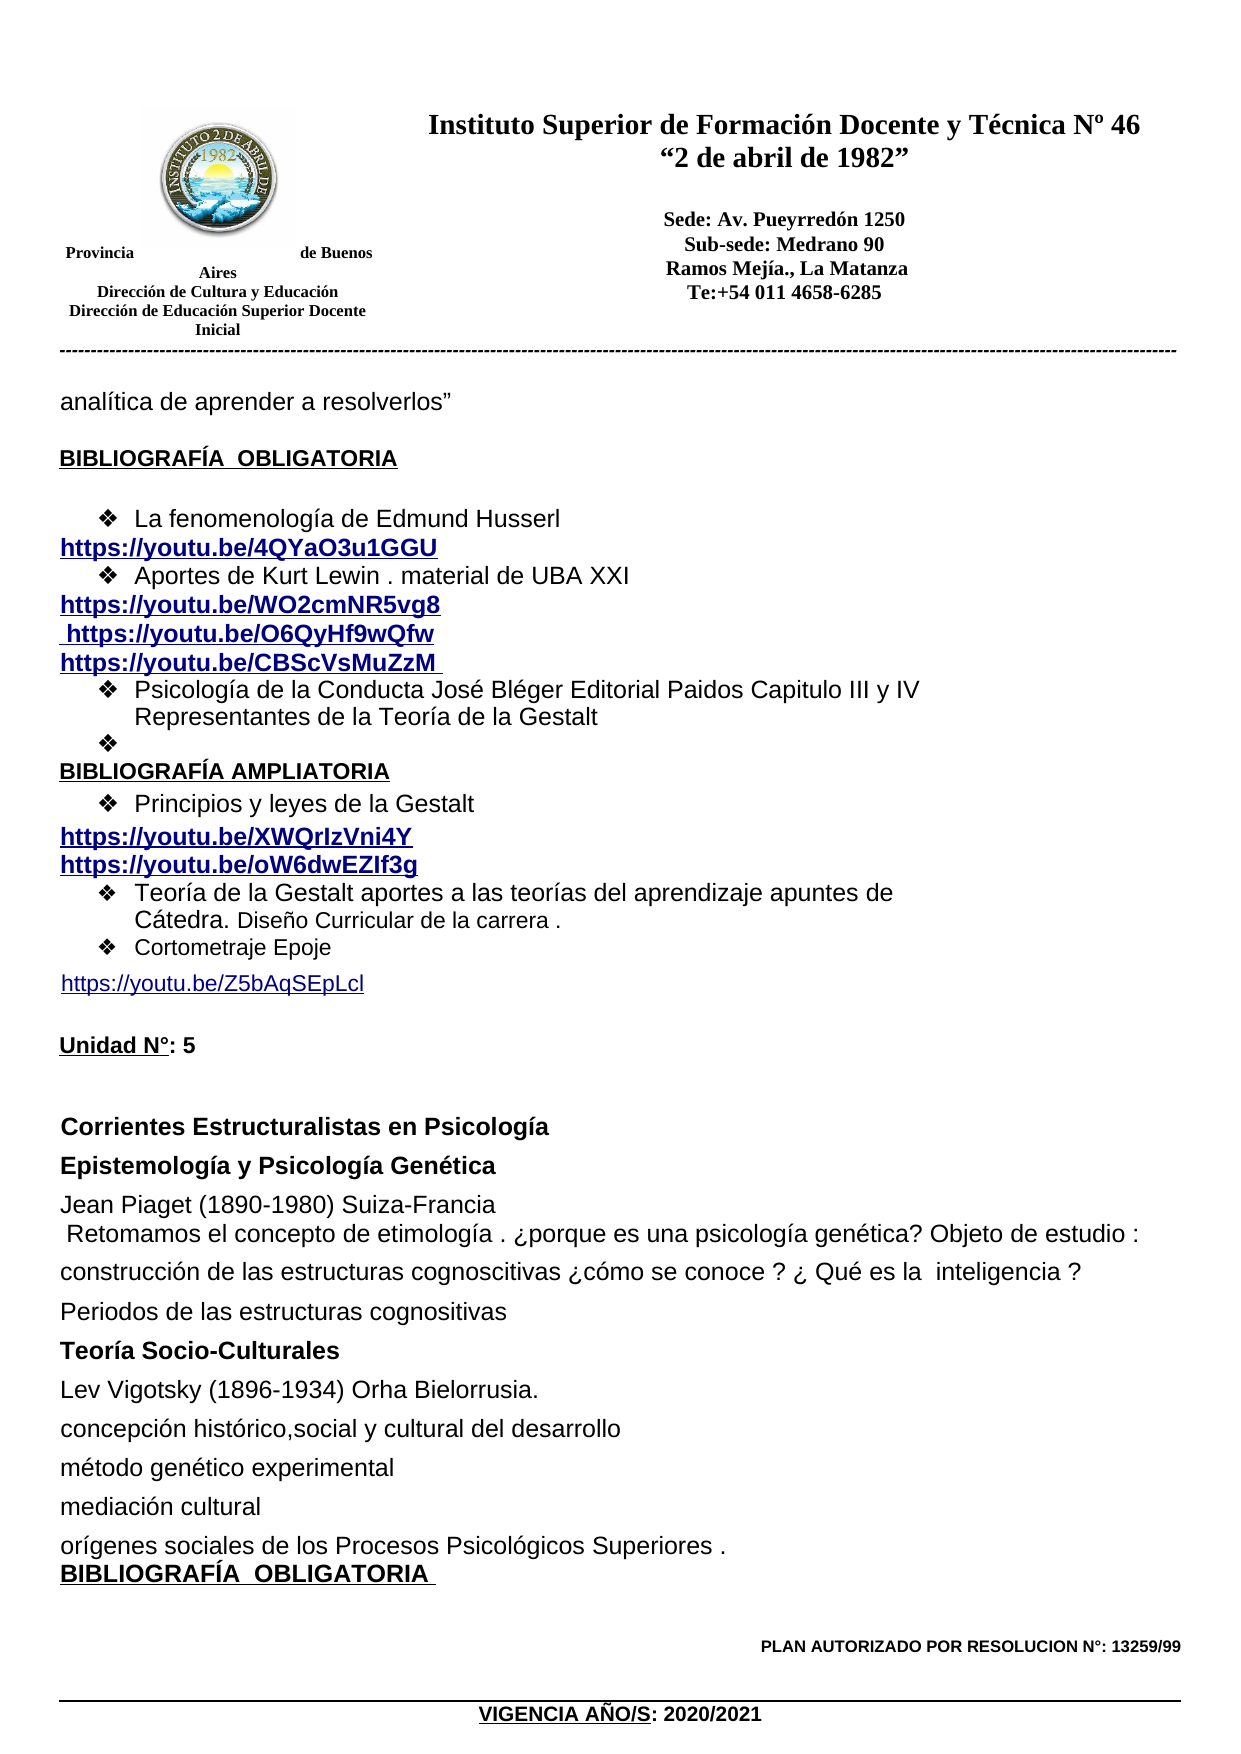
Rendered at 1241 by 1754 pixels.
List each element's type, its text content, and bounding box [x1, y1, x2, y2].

text Jean Piaget (1890-1980) Suiza-Francia [60, 1190, 1181, 1219]
text Corrientes Estructuralistas en Psicología [60, 1112, 1181, 1141]
text https://youtu.be/WO2cmNR5vg8 [60, 590, 1181, 619]
text Unidad N°: 5 [59, 1032, 1181, 1058]
text Periodos de las estructuras cognositivas [60, 1297, 1181, 1326]
list La fenomenología de Edmund Husserl [97, 504, 1181, 533]
text https://youtu.be/CBScVsMuZzM [60, 648, 1181, 676]
text mediación cultural [60, 1492, 1181, 1521]
text BIBLIOGRAFÍA OBLIGATORIA [60, 1561, 1126, 1588]
text Epistemología y Psicología Genética [60, 1151, 1181, 1180]
list Cortometraje Epoje [97, 934, 1181, 961]
text https://youtu.be/oW6dwEZIf3g [60, 850, 1181, 879]
picture [140, 106, 297, 249]
text Lev Vigotsky (1896-1934) Orha Bielorrusia. [60, 1375, 1181, 1404]
text Retomamos el concepto de etimología . ¿porque es una psicología genética? Objeto de estudio : construcción de las estructuras cognoscitivas ¿cómo se conoce ? ¿ Qué es la inteligencia ? [59, 1219, 1147, 1286]
list Principios y leyes de la Gestalt [97, 788, 1181, 817]
text https://youtu.be/O6QyHf9wQfw [59, 619, 1181, 648]
text BIBLIOGRAFÍA AMPLIATORIA [59, 758, 1181, 785]
text https://youtu.be/XWQrIzVni4Y [60, 822, 1181, 850]
list Teoría de la Gestalt aportes a las teorías del aprendizaje apuntes de Cátedra. Diseño Curricular de la carrera . [97, 879, 949, 934]
text concepción histórico,social y cultural del desarrollo [60, 1414, 1181, 1443]
text https://youtu.be/Z5bAqSEpLcl [61, 970, 1181, 996]
list Aportes de Kurt Lewin . material de UBA XXI [97, 561, 1181, 590]
text método genético experimental [60, 1453, 1181, 1482]
text orígenes sociales de los Procesos Psicológicos Superiores . [60, 1531, 1181, 1560]
text https://youtu.be/4QYaO3u1GGU [60, 533, 1181, 561]
text Teoría Socio-Culturales [59, 1336, 1181, 1364]
text BIBLIOGRAFÍA OBLIGATORIA [59, 445, 1181, 472]
list Psicología de la Conducta José Bléger Editorial Paidos Capitulo III y IV Representantes de la Teoría de la Gestalt [97, 676, 933, 731]
